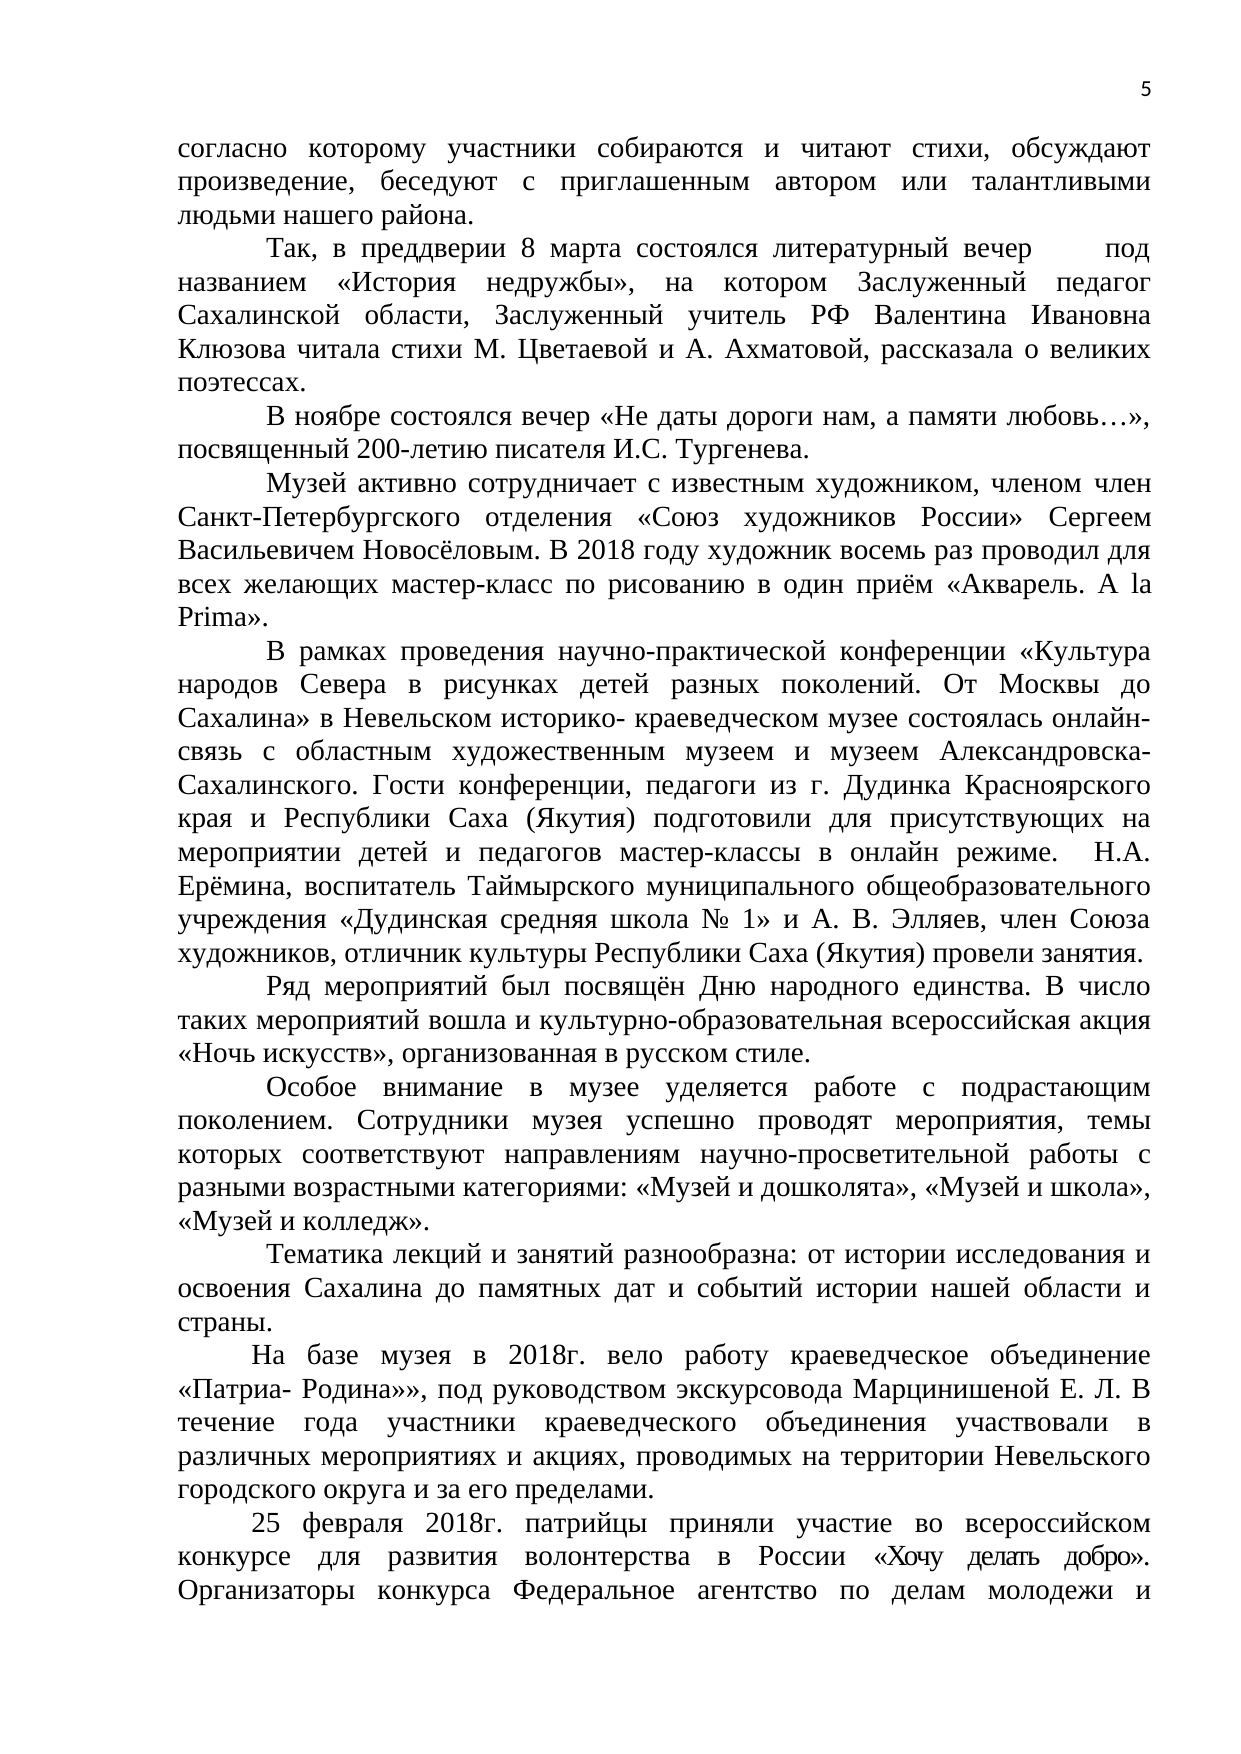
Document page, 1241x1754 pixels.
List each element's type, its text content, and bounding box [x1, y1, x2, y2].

text Так, в преддверии 8 марта состоялся литературный вечер под названием «История недружбы», на котором Заслуженный педагог Сахалинской области, Заслуженный учитель РФ Валентина Ивановна Клюзова читала стихи М. Цветаевой и А. Ахматовой, рассказала о великих поэтессах. [177, 230, 1152, 398]
text В рамках проведения научно-практической конференции «Культура народов Севера в рисунках детей разных поколений. От Москвы до Сахалина» в Невельском историко- краеведческом музее состоялась онлайн-связь с областным художественным музеем и музеем Александровска-Сахалинского. Гости конференции, педагоги из г. Дудинка Красноярского края и Республики Саха (Якутия) подготовили для присутствующих на мероприятии детей и педагогов мастер-классы в онлайн режиме. Н.А. Ерёмина, воспитатель Таймырского муниципального общеобразовательного учреждения «Дудинская средняя школа № 1» и А. В. Элляев, член Союза художников, отличник культуры Республики Саха (Якутия) провели занятия. [177, 633, 1152, 968]
text Тематика лекций и занятий разнообразна: от истории исследования и освоения Сахалина до памятных дат и событий истории нашей области и страны. [177, 1237, 1152, 1337]
text Особое внимание в музее уделяется работе с подрастающим поколением. Сотрудники музея успешно проводят мероприятия, темы которых соответствуют направлениям научно-просветительной работы с разными возрастными категориями: «Музей и дошколята», «Музей и школа», «Музей и колледж». [177, 1069, 1152, 1237]
text Музей активно сотрудничает с известным художником, членом член Санкт-Петербургского отделения «Союз художников России» Сергеем Васильевичем Новосёловым. В 2018 году художник восемь раз проводил для всех желающих мастер-класс по рисованию в один приём «Акварель. A la Prima». [177, 465, 1152, 633]
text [177, 1505, 1152, 1606]
text Ряд мероприятий был посвящён Дню народного единства. В число таких мероприятий вошла и культурно-образовательная всероссийская акция «Ночь искусств», организованная в русском стиле. [177, 968, 1152, 1069]
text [177, 130, 1152, 230]
text На базе музея в 2018г. вело работу краеведческое объединение «Патриа- Родина»», под руководством экскурсовода Марцинишеной Е. Л. В течение года участники краеведческого объединения участвовали в различных мероприятиях и акциях, проводимых на территории Невельского городского округа и за его пределами. [177, 1337, 1152, 1505]
text В ноябре состоялся вечер «Не даты дороги нам, а памяти любовь…», посвященный 200-летию писателя И.С. Тургенева. [177, 398, 1152, 465]
